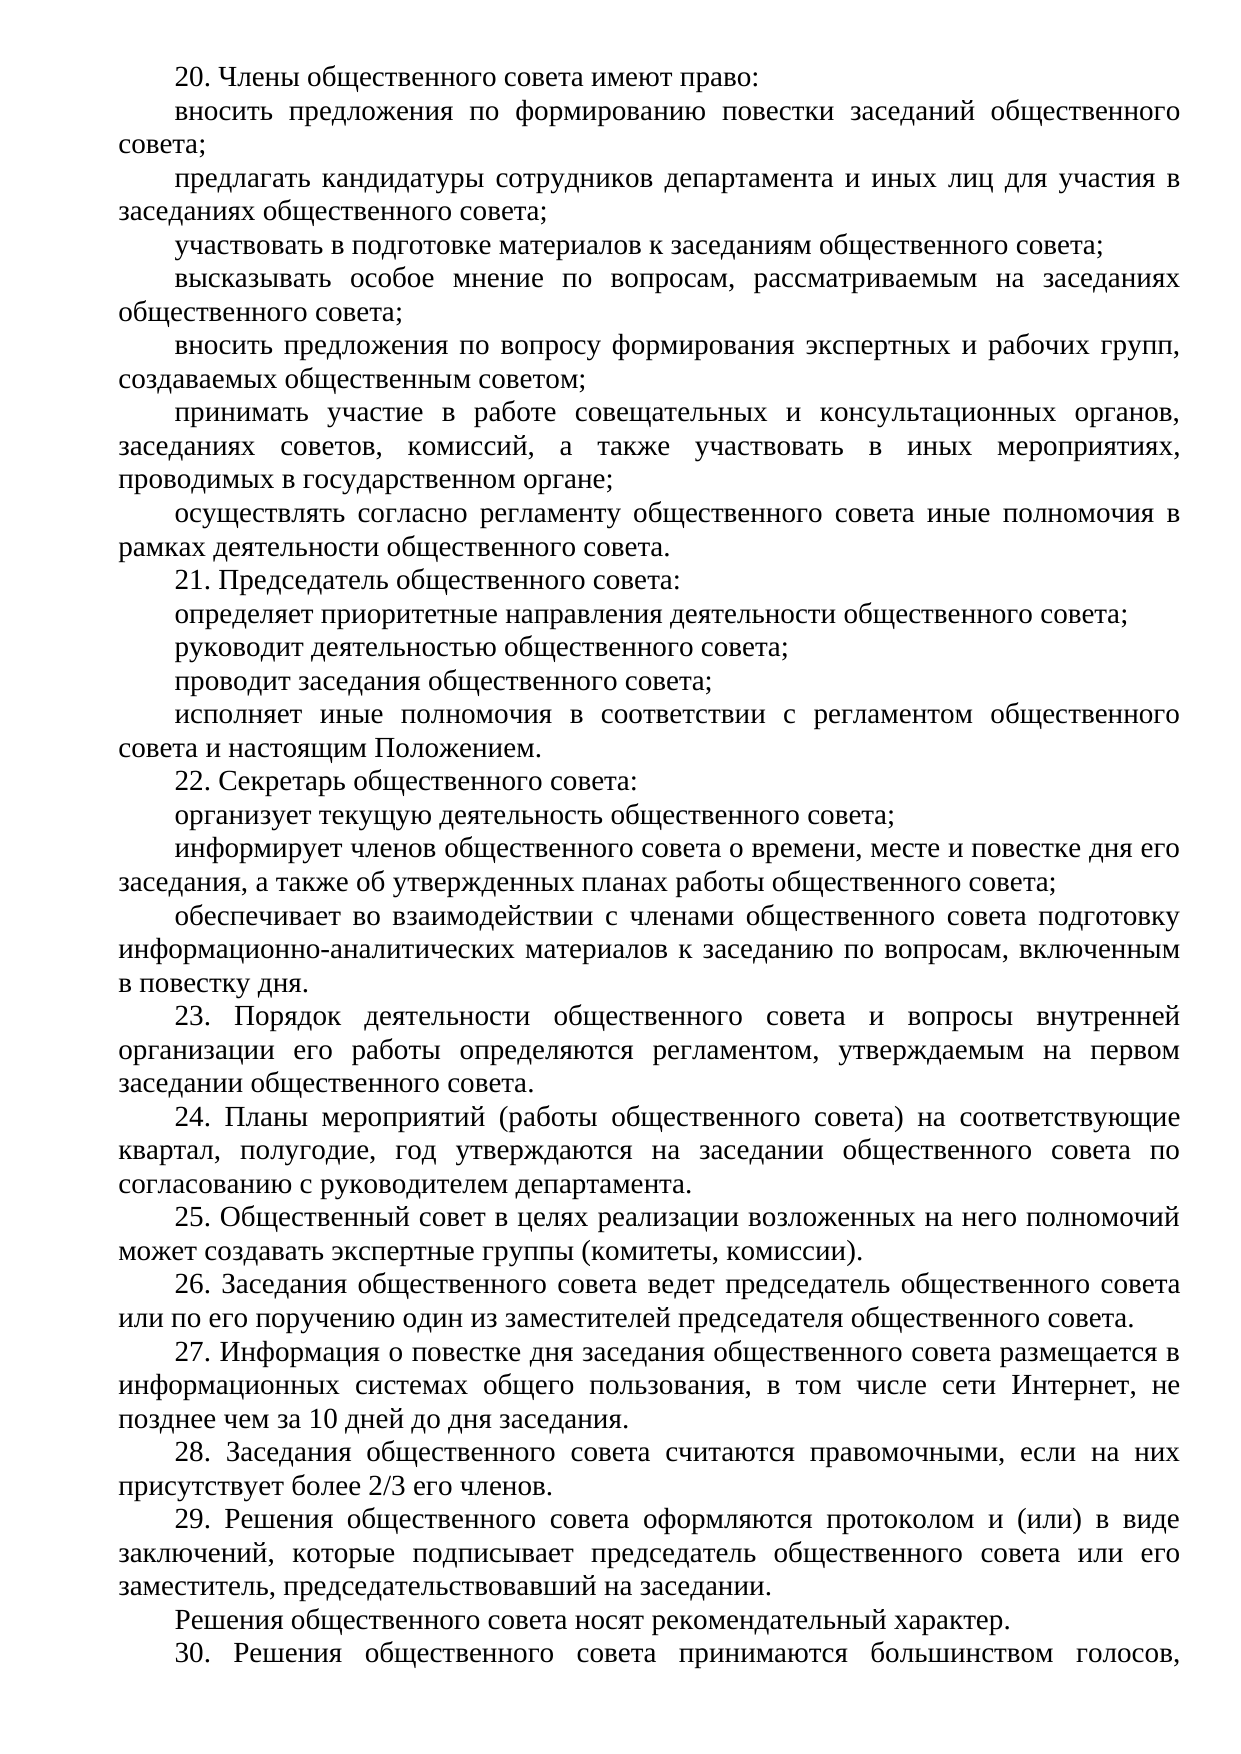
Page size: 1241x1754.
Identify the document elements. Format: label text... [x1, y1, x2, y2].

text обеспечивает во взаимодействии с членами общественного совета подготовку информационно-аналитических материалов к заседанию по вопросам, включенным в повестку дня. [118, 898, 1181, 998]
text информирует членов общественного совета о времени, месте и повестке дня его заседания, а также об утвержденных планах работы общественного совета; [118, 831, 1181, 898]
text вносить предложения по формированию повестки заседаний общественного совета; [118, 93, 1181, 160]
text определяет приоритетные направления деятельности общественного совета; [118, 596, 1181, 629]
text вносить предложения по вопросу формирования экспертных и рабочих групп, создаваемых общественным советом; [118, 327, 1181, 394]
text 23. Порядок деятельности общественного совета и вопросы внутренней организации его работы определяются регламентом, утверждаемым на первом заседании общественного совета. [118, 998, 1181, 1099]
text 27. Информация о повестке дня заседания общественного совета размещается в информационных системах общего пользования, в том числе сети Интернет, не позднее чем за 10 дней до дня заседания. [118, 1334, 1181, 1434]
text 24. Планы мероприятий (работы общественного совета) на соответствующие квартал, полугодие, год утверждаются на заседании общественного совета по согласованию с руководителем департамента. [118, 1099, 1181, 1199]
text 21. Председатель общественного совета: [118, 562, 1181, 596]
text 20. Члены общественного совета имеют право: [118, 59, 1181, 93]
text 25. Общественный совет в целях реализации возложенных на него полномочий может создавать экспертные группы (комитеты, комиссии). [118, 1199, 1181, 1267]
text 22. Секретарь общественного совета: [118, 763, 1181, 797]
text 29. Решения общественного совета оформляются протоколом и (или) в виде заключений, которые подписывает председатель общественного совета или его заместитель, председательствовавший на заседании. [118, 1501, 1181, 1602]
text организует текущую деятельность общественного совета; [118, 797, 1181, 831]
text руководит деятельностью общественного совета; [118, 629, 1181, 663]
text осуществлять согласно регламенту общественного совета иные полномочия в рамках деятельности общественного совета. [118, 495, 1181, 562]
text проводит заседания общественного совета; [118, 663, 1181, 696]
text высказывать особое мнение по вопросам, рассматриваемым на заседаниях общественного совета; [118, 260, 1181, 327]
text принимать участие в работе совещательных и консультационных органов, заседаниях советов, комиссий, а также участвовать в иных мероприятиях, проводимых в государственном органе; [118, 394, 1181, 495]
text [118, 1636, 1181, 1669]
text Решения общественного совета носят рекомендательный характер. [118, 1602, 1181, 1636]
text участвовать в подготовке материалов к заседаниям общественного совета; [118, 227, 1181, 260]
text 26. Заседания общественного совета ведет председатель общественного совета или по его поручению один из заместителей председателя общественного совета. [118, 1267, 1181, 1334]
text предлагать кандидатуры сотрудников департамента и иных лиц для участия в заседаниях общественного совета; [118, 160, 1181, 227]
text 28. Заседания общественного совета считаются правомочными, если на них присутствует более 2/3 его членов. [118, 1434, 1181, 1501]
text исполняет иные полномочия в соответствии с регламентом общественного совета и настоящим Положением. [118, 696, 1181, 763]
